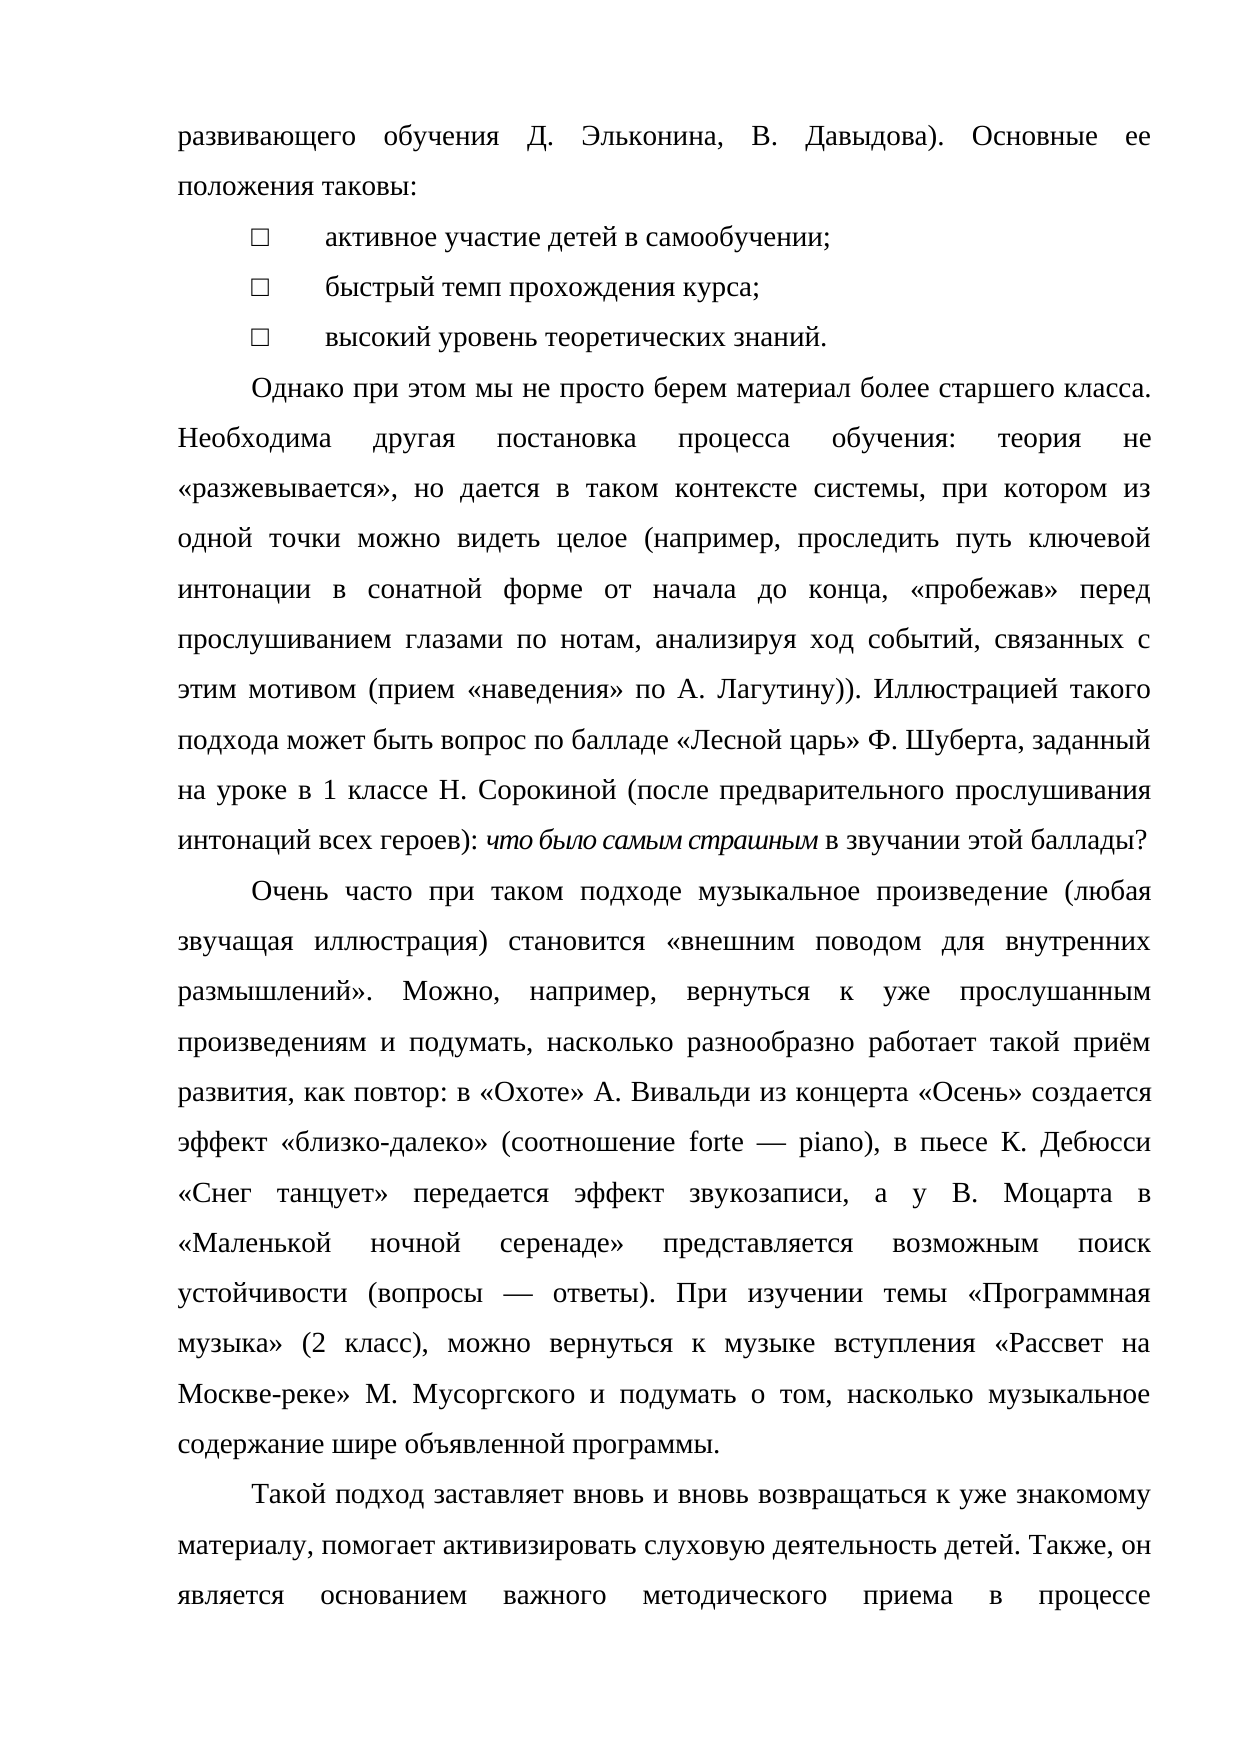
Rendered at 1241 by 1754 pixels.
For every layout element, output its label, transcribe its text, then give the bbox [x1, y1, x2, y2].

list активное участие детей в самообучении; [177, 219, 1152, 252]
list быстрый темп прохождения курса; [177, 269, 1152, 303]
text Однако при этом мы не просто берем материал более старшего класса. Необходима другая постановка процесса обучения: теория не «разжевывается», но дается в таком контексте системы, при котором из одной точки можно видеть целое (например, проследить путь ключевой интонации в сонатной форме от начала до конца, «пробежав» перед прослушиванием глазами по нотам, анализируя ход событий, связанных с этим мотивом (прием «наведения» по А. Лагутину)). Иллюстрацией такого подхода может быть вопрос по балладе «Лесной царь» Ф. Шуберта, заданный на уроке в 1 классе Н. Сорокиной (после предварительного прослушивания интонаций всех героев): что было самым страшным в звучании этой баллады? [177, 370, 1152, 856]
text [177, 118, 1152, 202]
list высокий уровень теоретических знаний. [177, 319, 1152, 353]
text Очень часто при таком подходе музыкальное произведение (любая звучащая иллюстрация) становится «внешним поводом для внутренних размышлений». Можно, например, вернуться к уже прослушанным произведениям и подумать, насколько разнообразно работает такой приём развития, как повтор: в «Охоте» А. Вивальди из концерта «Осень» создается эффект «близко-далеко» (соотношение forte — piano), в пьесе К. Дебюсси «Снег танцует» передается эффект звукозаписи, а у В. Моцарта в «Маленькой ночной серенаде» представляется возможным поиск устойчивости (вопросы — ответы). При изучении темы «Программная музыка» (2 класс), можно вернуться к музыке вступления «Рассвет на Москве-реке» М. Мусоргского и подумать о том, насколько музыкальное содержание шире объявленной программы. [177, 873, 1152, 1460]
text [177, 1477, 1152, 1611]
